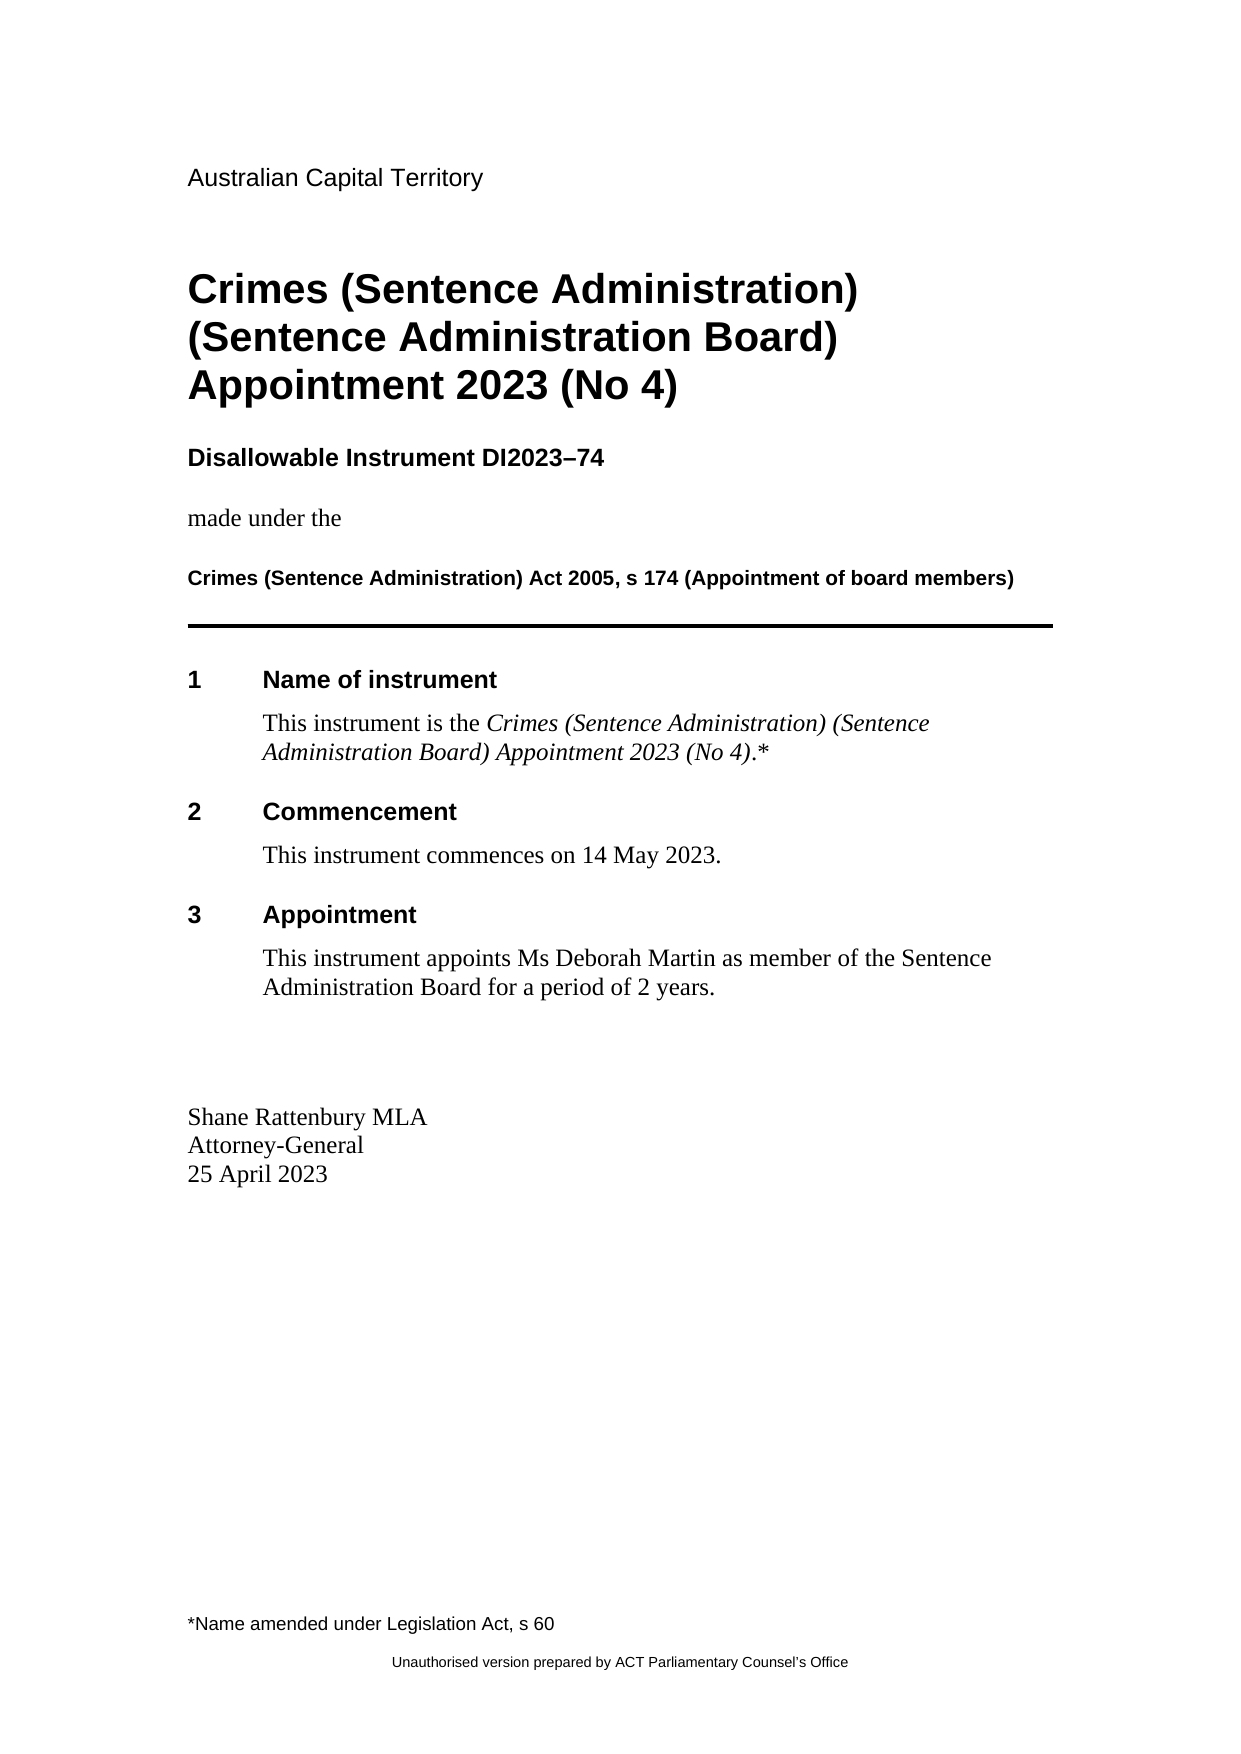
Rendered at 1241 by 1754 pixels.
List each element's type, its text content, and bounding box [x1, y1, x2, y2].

text 25 April 2023 [187, 1159, 1053, 1188]
text Shane Rattenbury MLA [187, 1102, 1053, 1130]
text This instrument appoints Ms Deborah Martin as member of the Sentence Administration Board for a period of 2 years. [262, 943, 1053, 1001]
text Attorney-General [187, 1130, 1053, 1159]
text 1 Name of instrument [187, 664, 1053, 693]
text 3 Appointment [187, 900, 1053, 929]
text Australian Capital Territory [187, 162, 1053, 191]
text made under the [187, 503, 1053, 532]
text Crimes (Sentence Administration) Act 2005, s 174 (Appointment of board members) [187, 565, 1053, 589]
text This instrument is the Crimes (Sentence Administration) (Sentence Administration Board) Appointment 2023 (No 4).* [262, 708, 1053, 765]
text This instrument commences on 14 May 2023. [262, 840, 1053, 869]
text Crimes (Sentence Administration) (Sentence Administration Board) Appointment 2023 (No 4) [187, 264, 1053, 408]
text 2 Commencement [187, 797, 1053, 825]
text Disallowable Instrument DI2023–74 [187, 443, 1053, 472]
